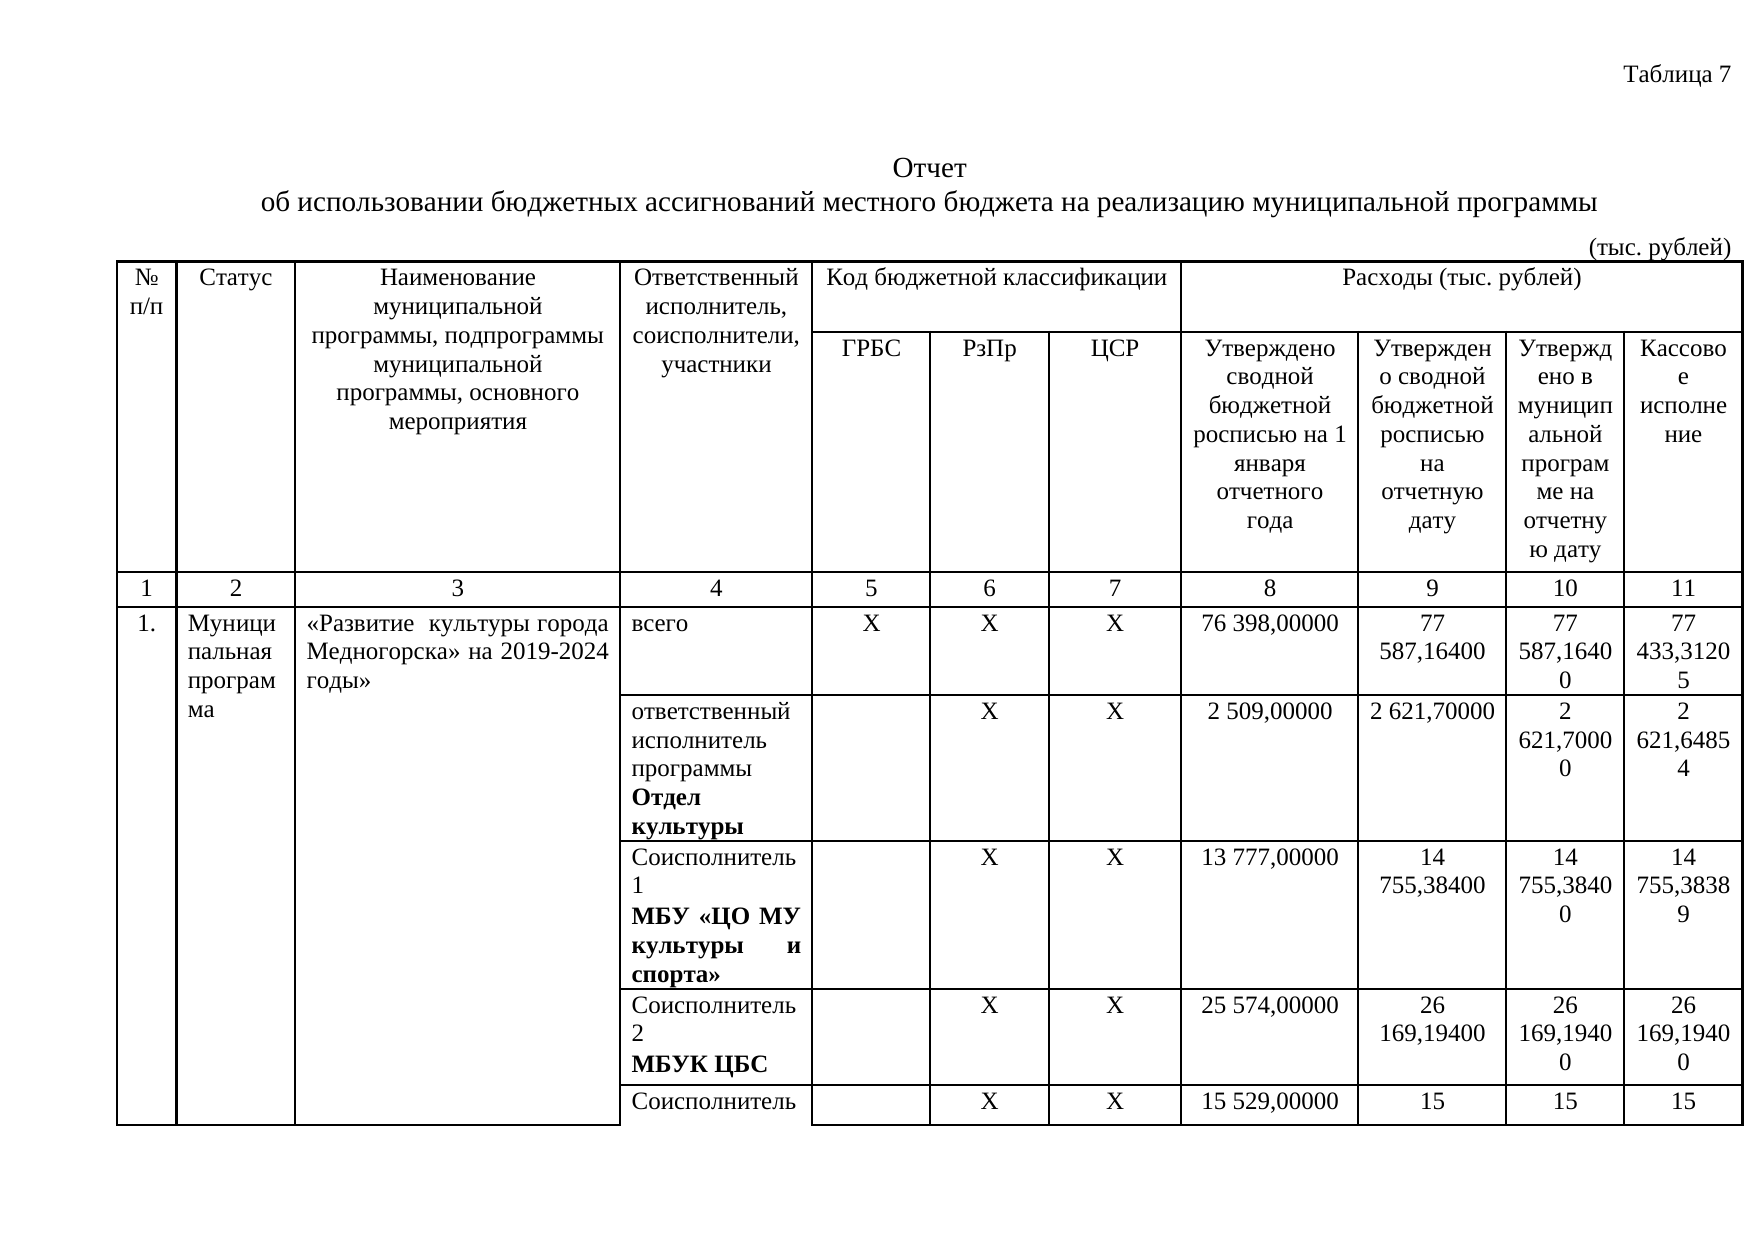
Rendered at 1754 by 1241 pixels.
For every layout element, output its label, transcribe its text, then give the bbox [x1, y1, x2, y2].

table_cell [813, 696, 929, 840]
table_cell 15 529,00000 [1182, 1086, 1357, 1123]
table_cell 15 124,93590 [1625, 1086, 1741, 1123]
table_cell Наименование муниципальной программы, подпрограммы муниципальной программы, основного мероприятия [296, 263, 619, 571]
table_cell № п/п [118, 263, 175, 571]
table_cell 4 [621, 573, 811, 606]
table_cell Соисполнитель 2 [621, 990, 811, 1047]
table_cell Х [813, 608, 929, 694]
table_cell 8 [1182, 573, 1357, 606]
table_cell 26 169,19400 [1625, 990, 1741, 1084]
table_cell Х [1050, 842, 1180, 988]
table_cell 15 278,73600 [1507, 1086, 1623, 1123]
table_cell 26 169,19400 [1359, 990, 1505, 1084]
table_cell ГРБС [813, 333, 929, 571]
table_cell 14 755,38400 [1359, 842, 1505, 988]
table_cell Х [1050, 696, 1180, 840]
table_cell 7 [1050, 573, 1180, 606]
table_cell 2 621,64854 [1625, 696, 1741, 840]
table_cell Х [931, 696, 1048, 840]
table_cell 9 [1359, 573, 1505, 606]
table_cell Утверждено сводной бюджетной росписью на 1 января отчетного года [1182, 333, 1357, 571]
table_cell 15 278,73600 [1359, 1086, 1505, 1123]
table_cell 77 433,31205 [1625, 608, 1741, 694]
table_cell Х [931, 608, 1048, 694]
table_cell 11 [1625, 573, 1741, 606]
table_cell Утверждено сводной бюджетной росписью на отчетную дату [1359, 333, 1505, 571]
table_cell 77 587,16400 [1507, 608, 1623, 694]
table_cell [813, 1086, 929, 1123]
table_cell 2 621,70000 [1507, 696, 1623, 840]
table_cell (тыс. рублей) [117, 226, 1742, 260]
table_cell 77 587,16400 [1359, 608, 1505, 694]
table_cell 2 509,00000 [1182, 696, 1357, 840]
table_cell 10 [1507, 573, 1623, 606]
table_cell Ответственный исполнитель, соисполнители, участники [621, 263, 811, 571]
table_cell Муниципальная программа [178, 608, 294, 1123]
table_cell «Развитие культуры города Медногорска» на 2019-2024 годы» [296, 608, 619, 1123]
table_cell Соисполнитель 1 [621, 842, 811, 899]
table_cell 1. [118, 608, 175, 1123]
table_cell Утверждено в муниципальной программе на отчетную дату [1507, 333, 1623, 571]
table_cell РзПр [931, 333, 1048, 571]
table_cell Статус [178, 263, 294, 571]
table_cell 2 621,70000 [1359, 696, 1505, 840]
table_cell Отчет об использовании бюджетных ассигнований местного бюджета на реализацию муниципальной программы [117, 142, 1742, 226]
table_cell Кассовое исполнение [1625, 333, 1741, 571]
table_cell 14 755,38400 [1507, 842, 1623, 988]
table_cell Х [931, 1086, 1048, 1123]
table_cell Код бюджетной классификации [813, 263, 1180, 331]
table_cell Х [1050, 1086, 1180, 1123]
table_header Таблица 7 [117, 59, 1742, 142]
table_cell Х [1050, 608, 1180, 694]
table_cell Х [931, 842, 1048, 988]
table_cell всего [621, 608, 811, 694]
table_cell МБУ «ЦО МУ культуры и спорта» [621, 899, 811, 988]
table_cell МБУК ЦБС [621, 1047, 811, 1084]
table_cell Соисполнитель 3 [621, 1086, 811, 1123]
table_cell Х [931, 990, 1048, 1084]
table_cell [813, 990, 929, 1084]
table_cell Расходы (тыс. рублей) [1182, 263, 1741, 331]
table_cell 6 [931, 573, 1048, 606]
table_cell Х [1050, 990, 1180, 1084]
table_cell ЦСР [1050, 333, 1180, 571]
table_cell 25 574,00000 [1182, 990, 1357, 1084]
table_cell 76 398,00000 [1182, 608, 1357, 694]
table_cell 13 777,00000 [1182, 842, 1357, 988]
table_cell 1 [118, 573, 175, 606]
table_cell 5 [813, 573, 929, 606]
table_cell [813, 842, 929, 988]
table_cell 26 169,19400 [1507, 990, 1623, 1084]
table_cell 2 [178, 573, 294, 606]
table_cell ответственный исполнитель программы Отдел культуры [621, 696, 811, 840]
table_cell 3 [296, 573, 619, 606]
table_cell 14 755,38389 [1625, 842, 1741, 988]
